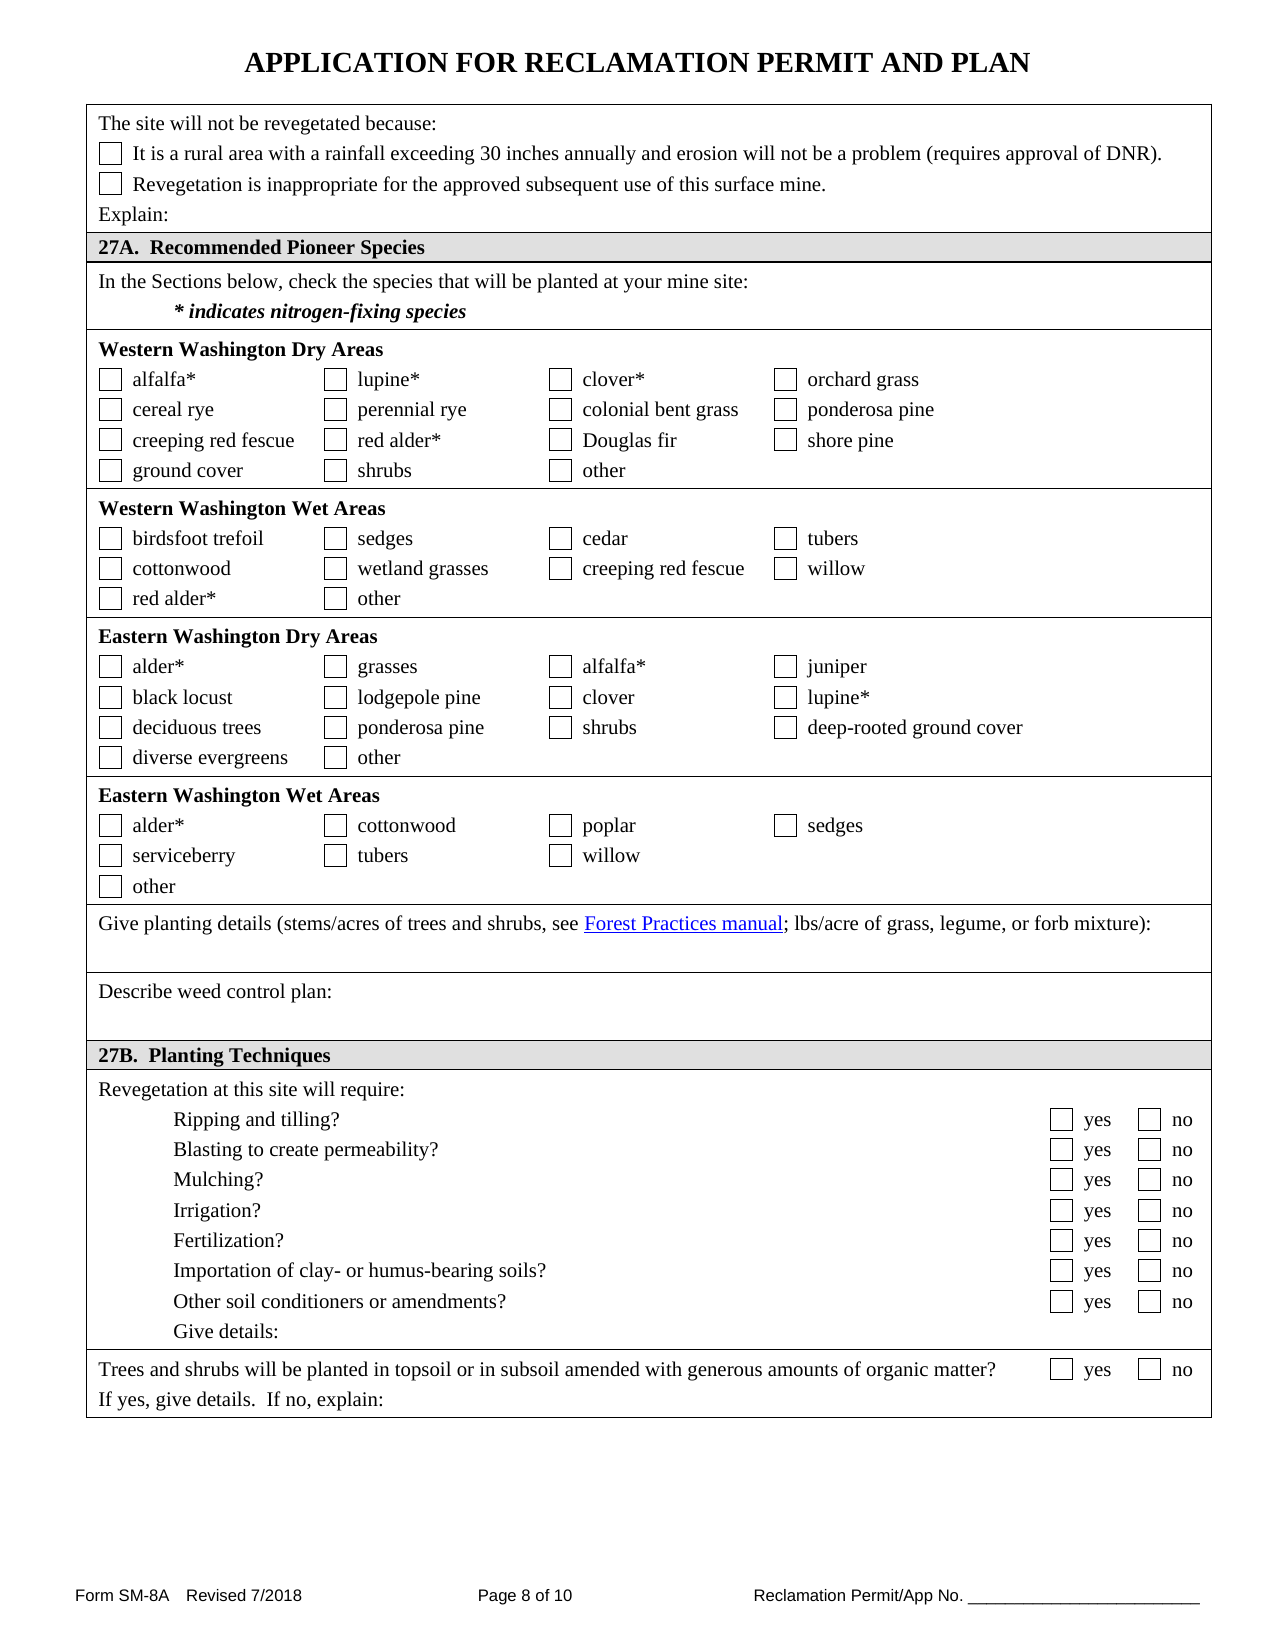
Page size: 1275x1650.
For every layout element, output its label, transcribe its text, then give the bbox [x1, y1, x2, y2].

table_cell The site will not be revegetated because: It is a rural area with a rainfall exceeding 30 inches annually and erosion will not be a problem (requires approval of DNR). Revegetation is inappropriate for the approved subsequent use of this surface mine. Explain: [87, 105, 1211, 232]
table_cell Give planting details (stems/acres of trees and shrubs, see Forest Practices manual; lbs/acre of grass, legume, or forb mixture): [87, 905, 1211, 972]
table_cell Western Washington Dry Areas alfalfa* lupine* clover* orchard grass cereal rye perennial rye colonial bent grass ponderosa pine creeping red fescue red alder* Douglas fir shore pine ground cover shrubs other [87, 330, 1211, 488]
table_cell Describe weed control plan: [87, 973, 1211, 1040]
table_cell 27B. Planting Techniques [87, 1041, 1211, 1069]
table_cell yes no yes no yes no yes no yes no yes no yes no [1038, 1070, 1211, 1349]
table_cell 27A. Recommended Pioneer Species [87, 233, 1211, 261]
table_cell yes no [1038, 1350, 1211, 1417]
table_cell In the Sections below, check the species that will be planted at your mine site: * indicates nitrogen-fixing species [87, 263, 1211, 329]
table_cell Revegetation at this site will require: Ripping and tilling? Blasting to create permeability? Mulching? Irrigation? Fertilization? Importation of clay- or humus-bearing soils? Other soil conditioners or amendments? Give details: [87, 1070, 1038, 1349]
table_cell Trees and shrubs will be planted in topsoil or in subsoil amended with generous amounts of organic matter? If yes, give details. If no, explain: [87, 1350, 1038, 1417]
table_cell Eastern Washington Dry Areas alder* grasses alfalfa* juniper black locust lodgepole pine clover lupine* deciduous trees ponderosa pine shrubs deep-rooted ground cover diverse evergreens other [87, 618, 1211, 776]
table_cell Eastern Washington Wet Areas alder* cottonwood poplar sedges serviceberry tubers willow other [87, 777, 1211, 904]
table_cell Western Washington Wet Areas birdsfoot trefoil sedges cedar tubers cottonwood wetland grasses creeping red fescue willow red alder* other [87, 489, 1211, 617]
